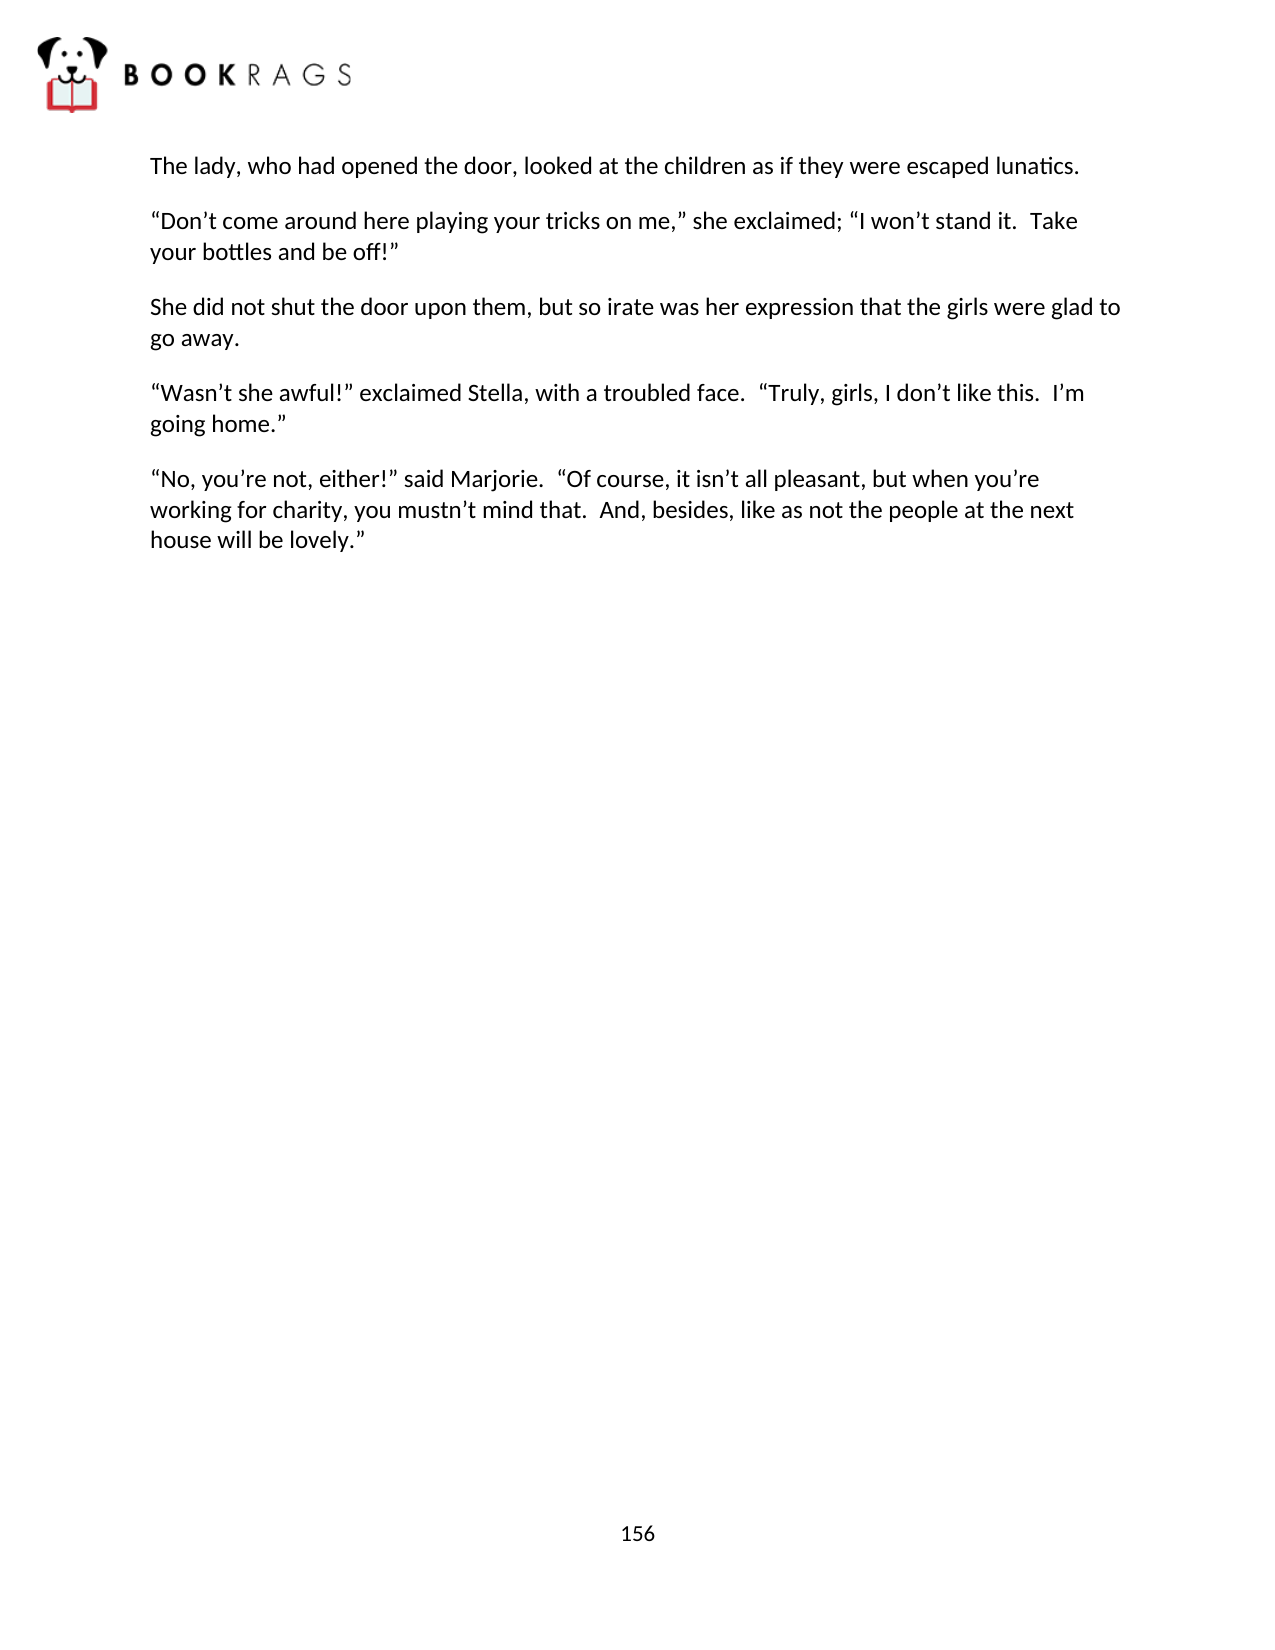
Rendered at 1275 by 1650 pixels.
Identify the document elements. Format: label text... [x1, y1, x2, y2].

text “Wasn’t she awful!” exclaimed Stella, with a troubled face. “Truly, girls, I don’t like this. I’m going home.” [150, 378, 1125, 439]
text “No, you’re not, either!” said Marjorie. “Of course, it isn’t all pleasant, but when you’re working for charity, you mustn’t mind that. And, besides, like as not the people at the next house will be lovely.” [150, 464, 1125, 555]
text She did not shut the door upon them, but so irate was her expression that the girls were glad to go away. [150, 292, 1125, 353]
text The lady, who had opened the door, looked at the children as if they were escaped lunatics. [150, 150, 1125, 181]
text “Don’t come around here playing your tricks on me,” she exclaimed; “I won’t stand it. Take your bottles and be off!” [150, 206, 1125, 267]
picture [37, 37, 351, 113]
